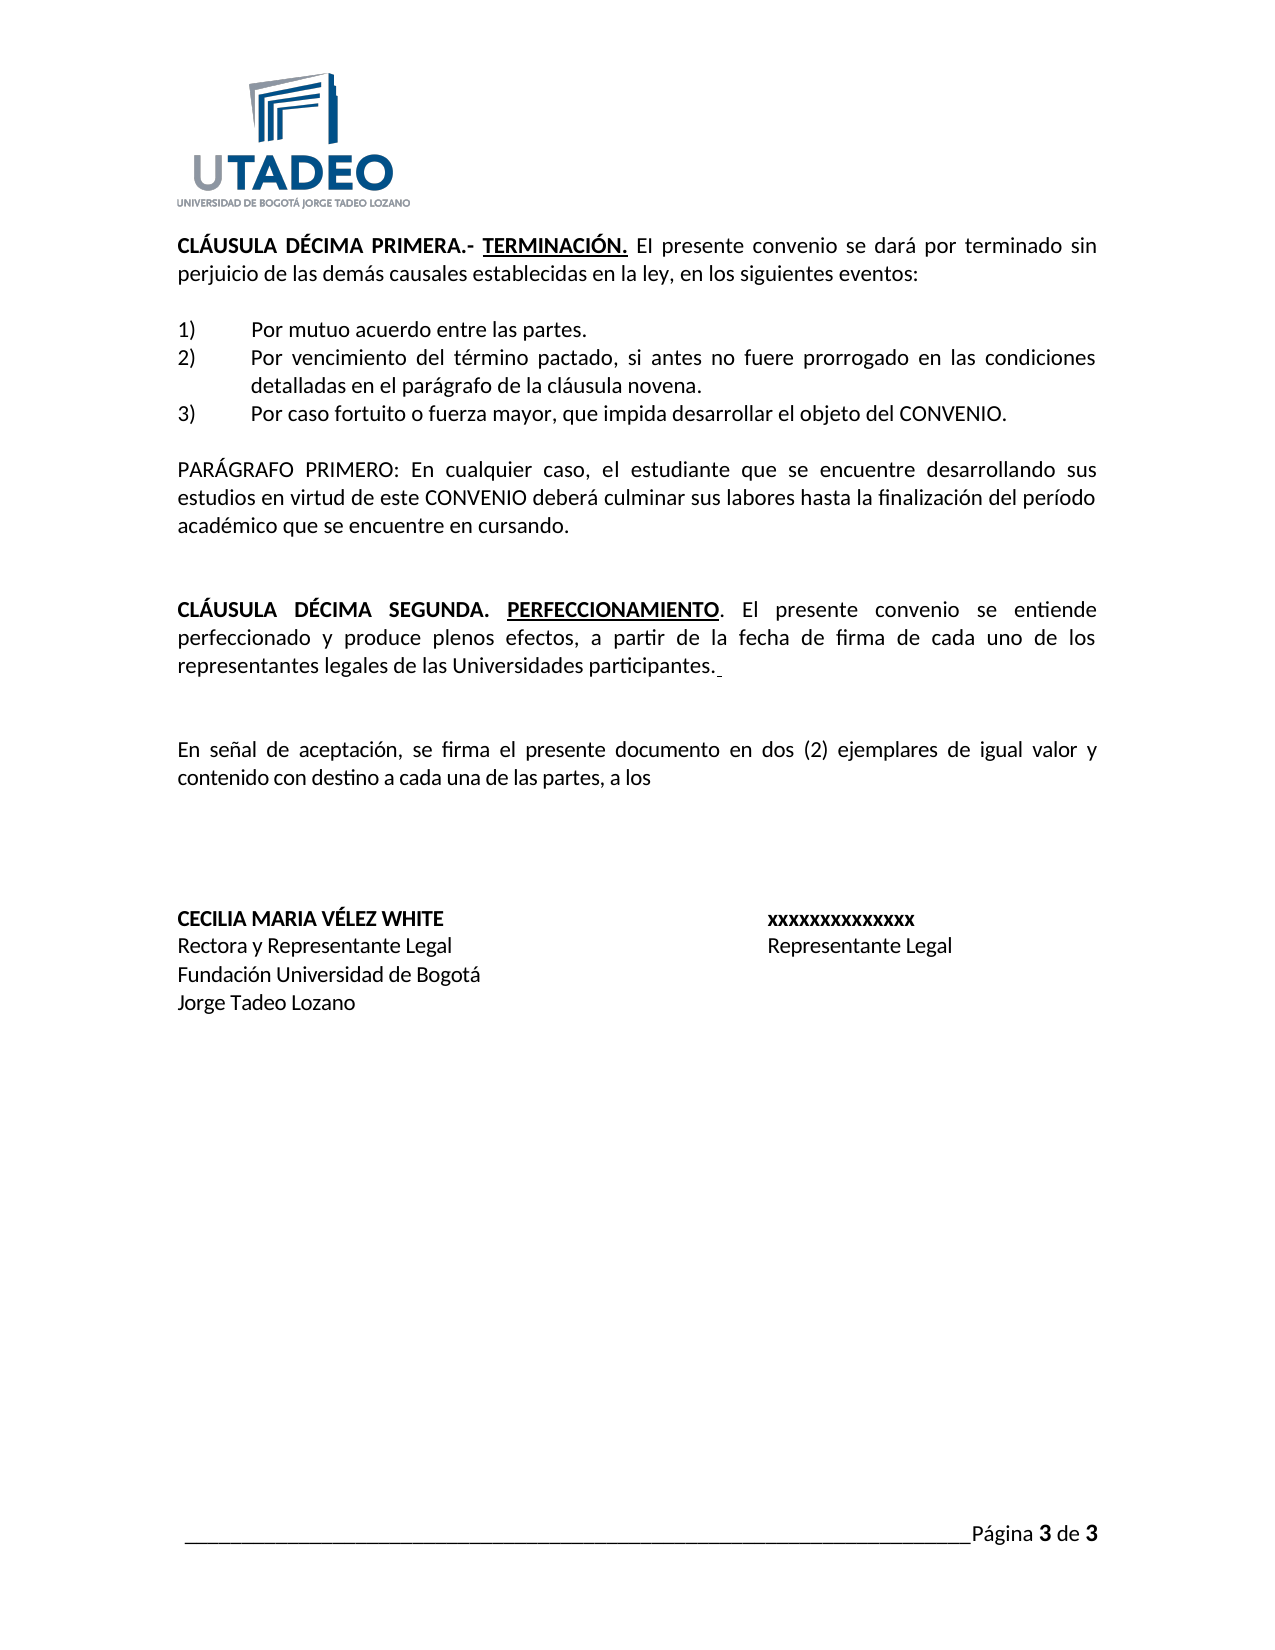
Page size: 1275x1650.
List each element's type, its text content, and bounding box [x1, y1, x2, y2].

text CLÁUSULA DÉCIMA PRIMERA.- TERMINACIÓN. EI presente convenio se dará por terminado sin perjuicio de las demás causales establecidas en la ley, en los siguientes eventos: [177, 231, 1098, 287]
text 1) Por mutuo acuerdo entre las partes. [177, 315, 1098, 343]
text Fundación Universidad de Bogotá [177, 960, 1098, 988]
picture [177, 73, 410, 209]
text 2) Por vencimiento del término pactado, si antes no fuere prorrogado en las condiciones detalladas en el parágrafo de la cláusula novena. [177, 343, 1098, 399]
text Rectora y Representante Legal Representante Legal [177, 932, 1098, 960]
text CECILIA MARIA VÉLEZ WHITE xxxxxxxxxxxxxx [177, 904, 1098, 932]
text CLÁUSULA DÉCIMA SEGUNDA. PERFECCIONAMIENTO. El presente convenio se entiende perfeccionado y produce plenos efectos, a partir de la fecha de firma de cada uno de los representantes legales de las Universidades participantes. [177, 595, 1098, 679]
text Jorge Tadeo Lozano [177, 988, 1098, 1016]
text 3) Por caso fortuito o fuerza mayor, que impida desarrollar el objeto del CONVENIO. [177, 399, 1098, 427]
text PARÁGRAFO PRIMERO: En cualquier caso, el estudiante que se encuentre desarrollando sus estudios en virtud de este CONVENIO deberá culminar sus labores hasta la finalización del período académico que se encuentre en cursando. [177, 455, 1098, 539]
text En señal de aceptación, se firma el presente documento en dos (2) ejemplares de igual valor y contenido con destino a cada una de las partes, a los [177, 736, 1098, 792]
